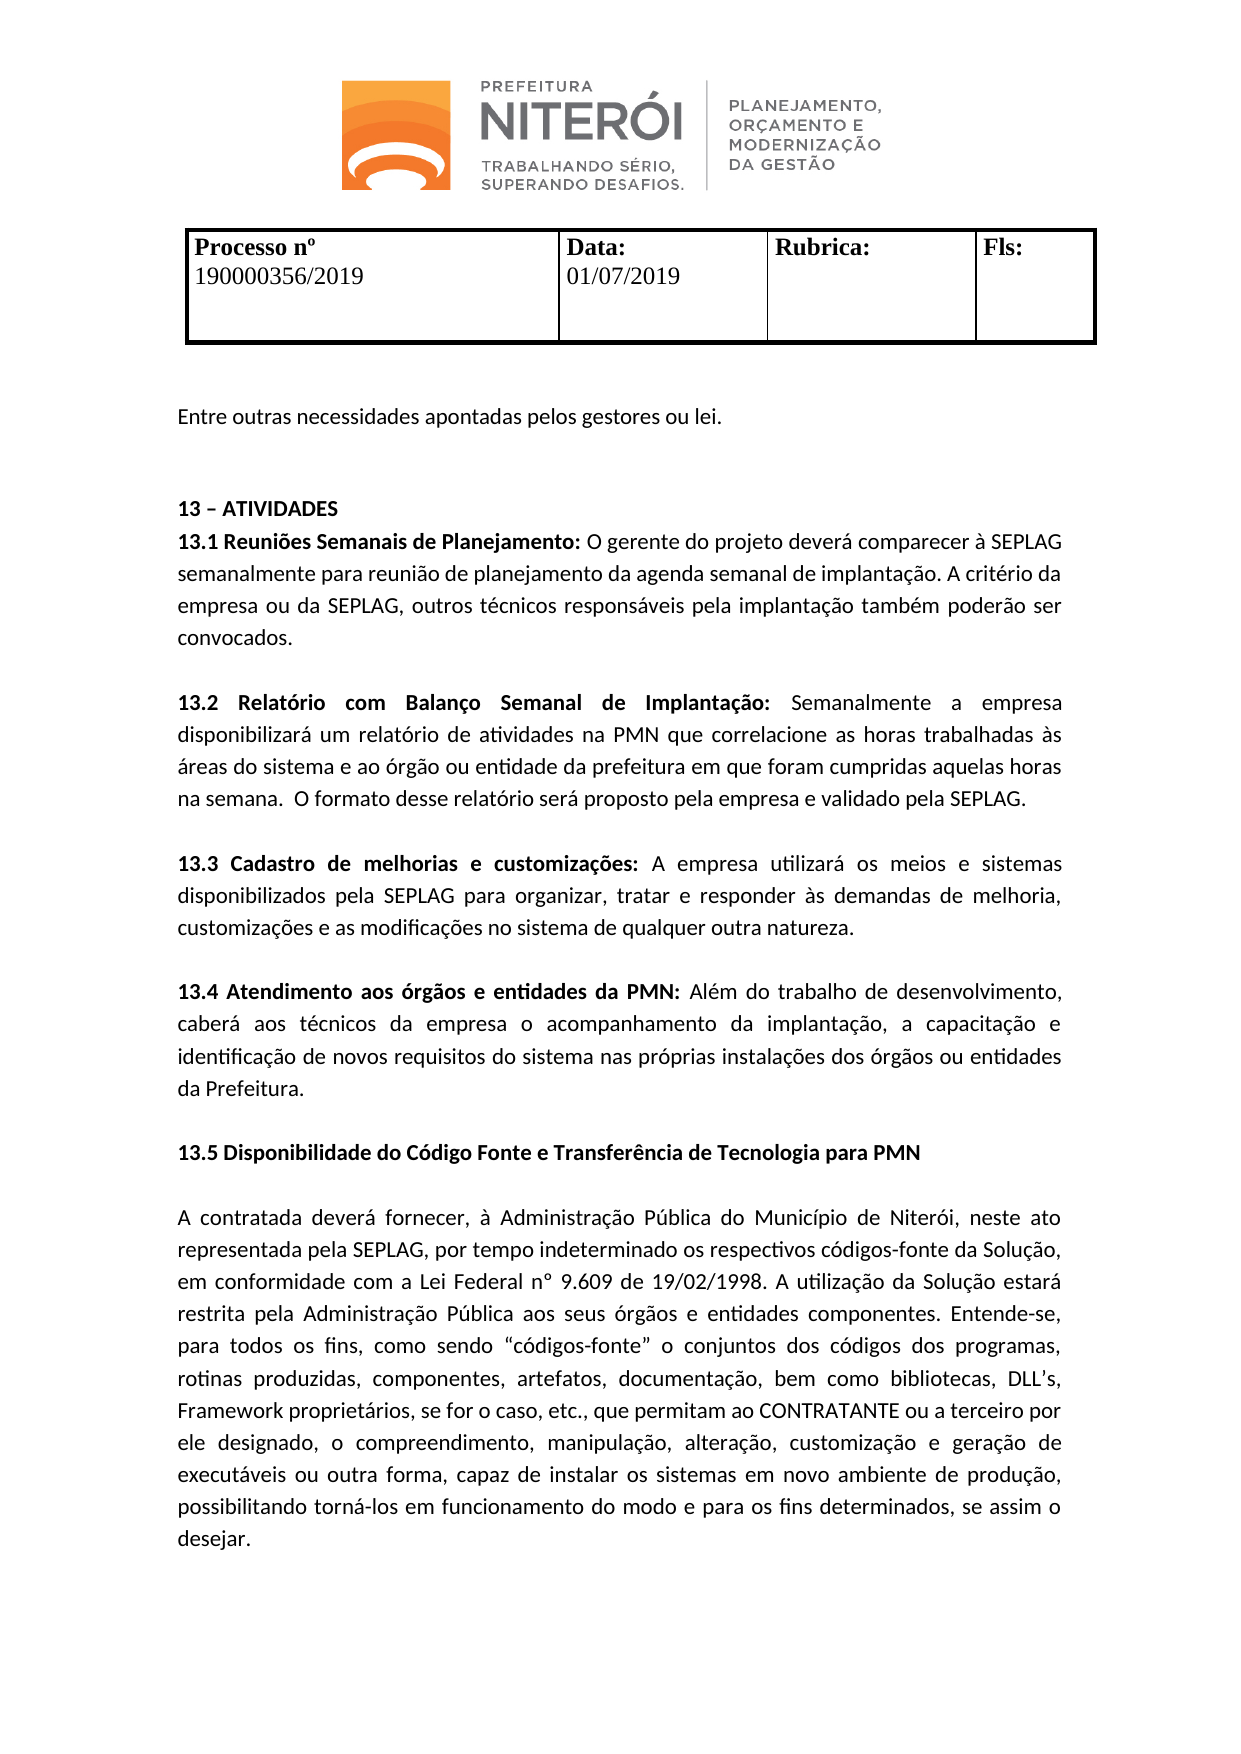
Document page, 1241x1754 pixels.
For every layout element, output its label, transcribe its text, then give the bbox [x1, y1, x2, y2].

text 13.5 Disponibilidade do Código Fonte e Transferência de Tecnologia para PMN [177, 1138, 1063, 1166]
text 13.1 Reuniões Semanais de Planejamento: O gerente do projeto deverá comparecer à SEPLAG semanalmente para reunião de planejamento da agenda semanal de implantação. A critério da empresa ou da SEPLAG, outros técnicos responsáveis pela implantação também poderão ser convocados. [177, 527, 1063, 651]
text 13.2 Relatório com Balanço Semanal de Implantação: Semanalmente a empresa disponibilizará um relatório de atividades na PMN que correlacione as horas trabalhadas às áreas do sistema e ao órgão ou entidade da prefeitura em que foram cumpridas aquelas horas na semana. O formato desse relatório será proposto pela empresa e validado pela SEPLAG. [177, 688, 1063, 812]
text Entre outras necessidades apontadas pelos gestores ou lei. [177, 402, 1063, 430]
picture [333, 73, 892, 199]
text 13 – ATIVIDADES [177, 494, 1063, 523]
text 13.3 Cadastro de melhorias e customizações: A empresa utilizará os meios e sistemas disponibilizados pela SEPLAG para organizar, tratar e responder às demandas de melhoria, customizações e as modificações no sistema de qualquer outra natureza. [177, 849, 1063, 941]
text 13.4 Atendimento aos órgãos e entidades da PMN: Além do trabalho de desenvolvimento, caberá aos técnicos da empresa o acompanhamento da implantação, a capacitação e identificação de novos requisitos do sistema nas próprias instalações dos órgãos ou entidades da Prefeitura. [177, 977, 1063, 1102]
text A contratada deverá fornecer, à Administração Pública do Município de Niterói, neste ato representada pela SEPLAG, por tempo indeterminado os respectivos códigos-fonte da Solução, em conformidade com a Lei Federal nº 9.609 de 19/02/1998. A utilização da Solução estará restrita pela Administração Pública aos seus órgãos e entidades componentes. Entende-se, para todos os fins, como sendo “códigos-fonte” o conjuntos dos códigos dos programas, rotinas produzidas, componentes, artefatos, documentação, bem como bibliotecas, DLL’s, Framework proprietários, se for o caso, etc., que permitam ao CONTRATANTE ou a terceiro por ele designado, o compreendimento, manipulação, alteração, customização e geração de executáveis ou outra forma, capaz de instalar os sistemas em novo ambiente de produção, possibilitando torná-los em funcionamento do modo e para os fins determinados, se assim o desejar. [177, 1203, 1063, 1553]
